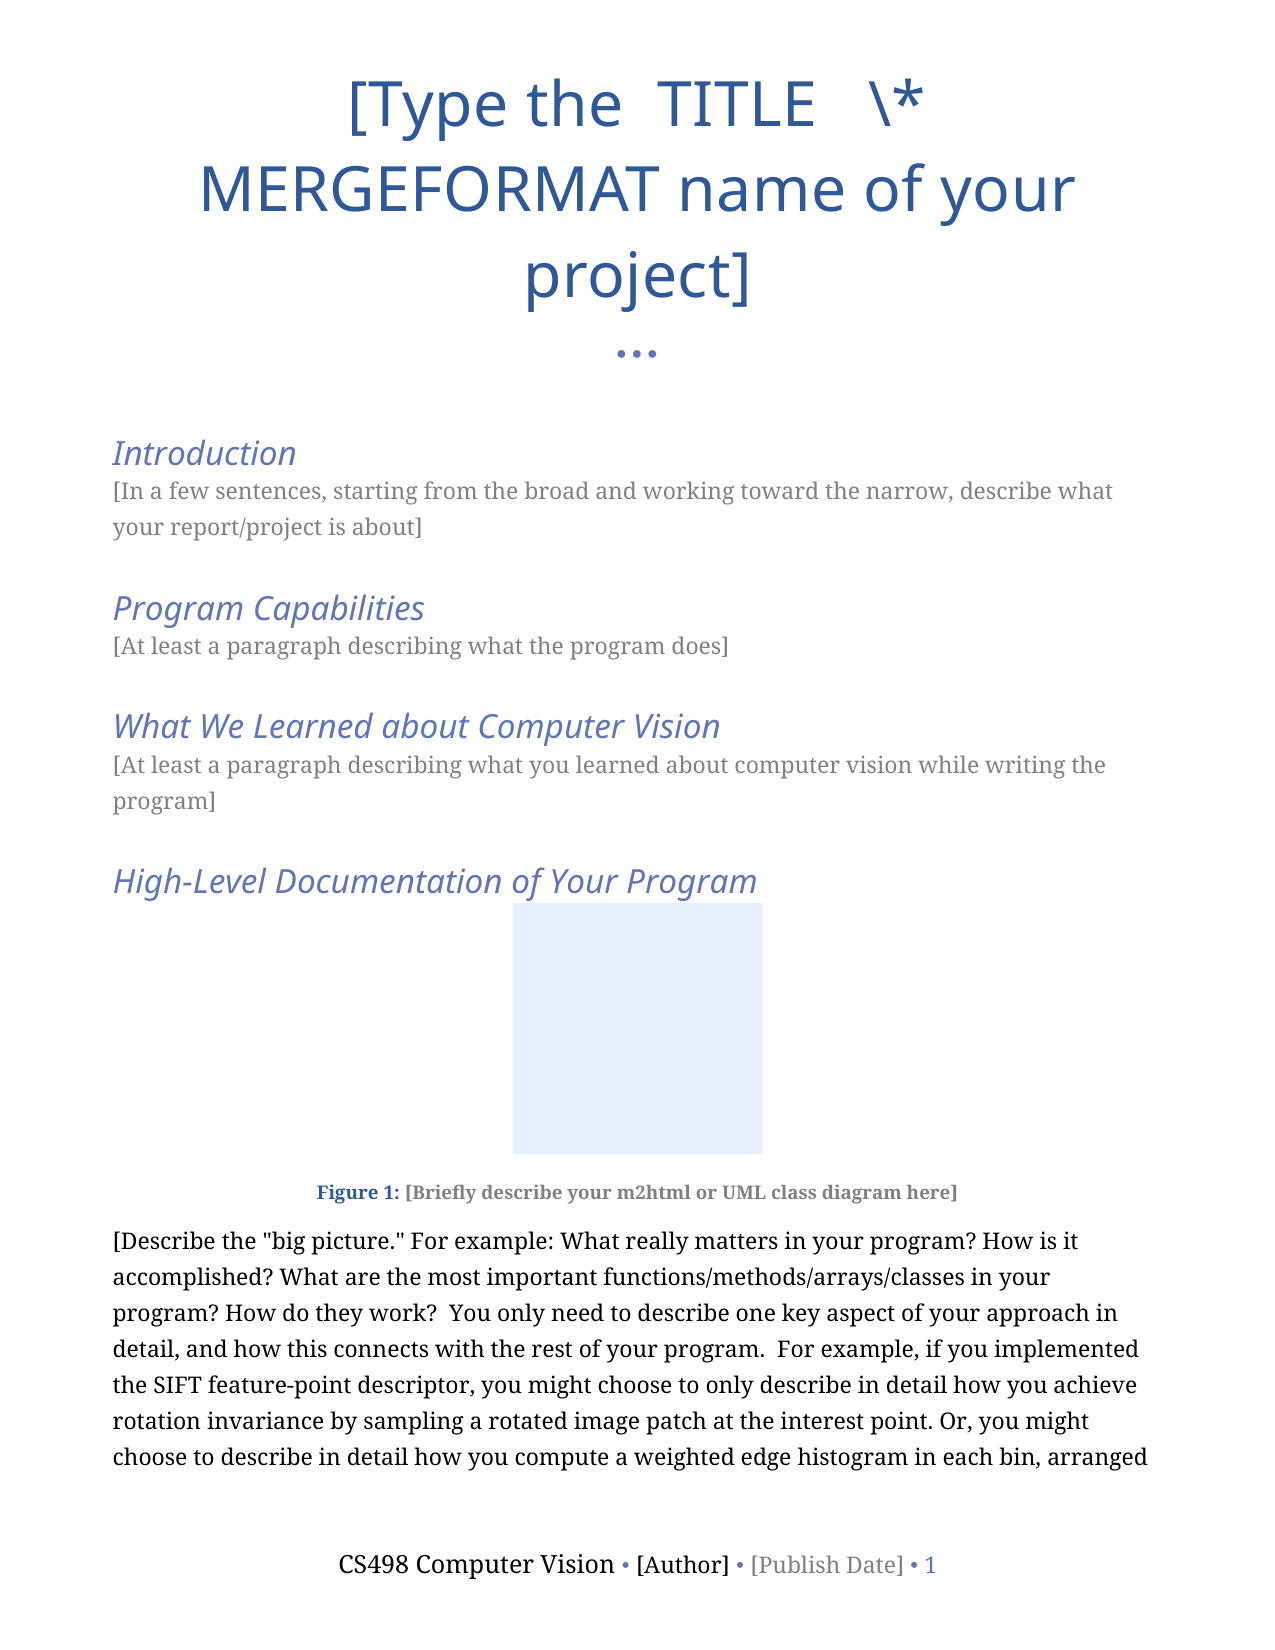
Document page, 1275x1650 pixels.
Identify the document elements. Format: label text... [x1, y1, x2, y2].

subtitle Program Capabilities [112, 584, 1162, 630]
text Figure : [112, 1179, 1162, 1204]
subtitle What We Learned about Computer Vision [112, 703, 1162, 749]
subtitle High-Level Documentation of Your Program [112, 858, 1162, 903]
subtitle Introduction [112, 429, 1162, 475]
picture [512, 903, 763, 1154]
